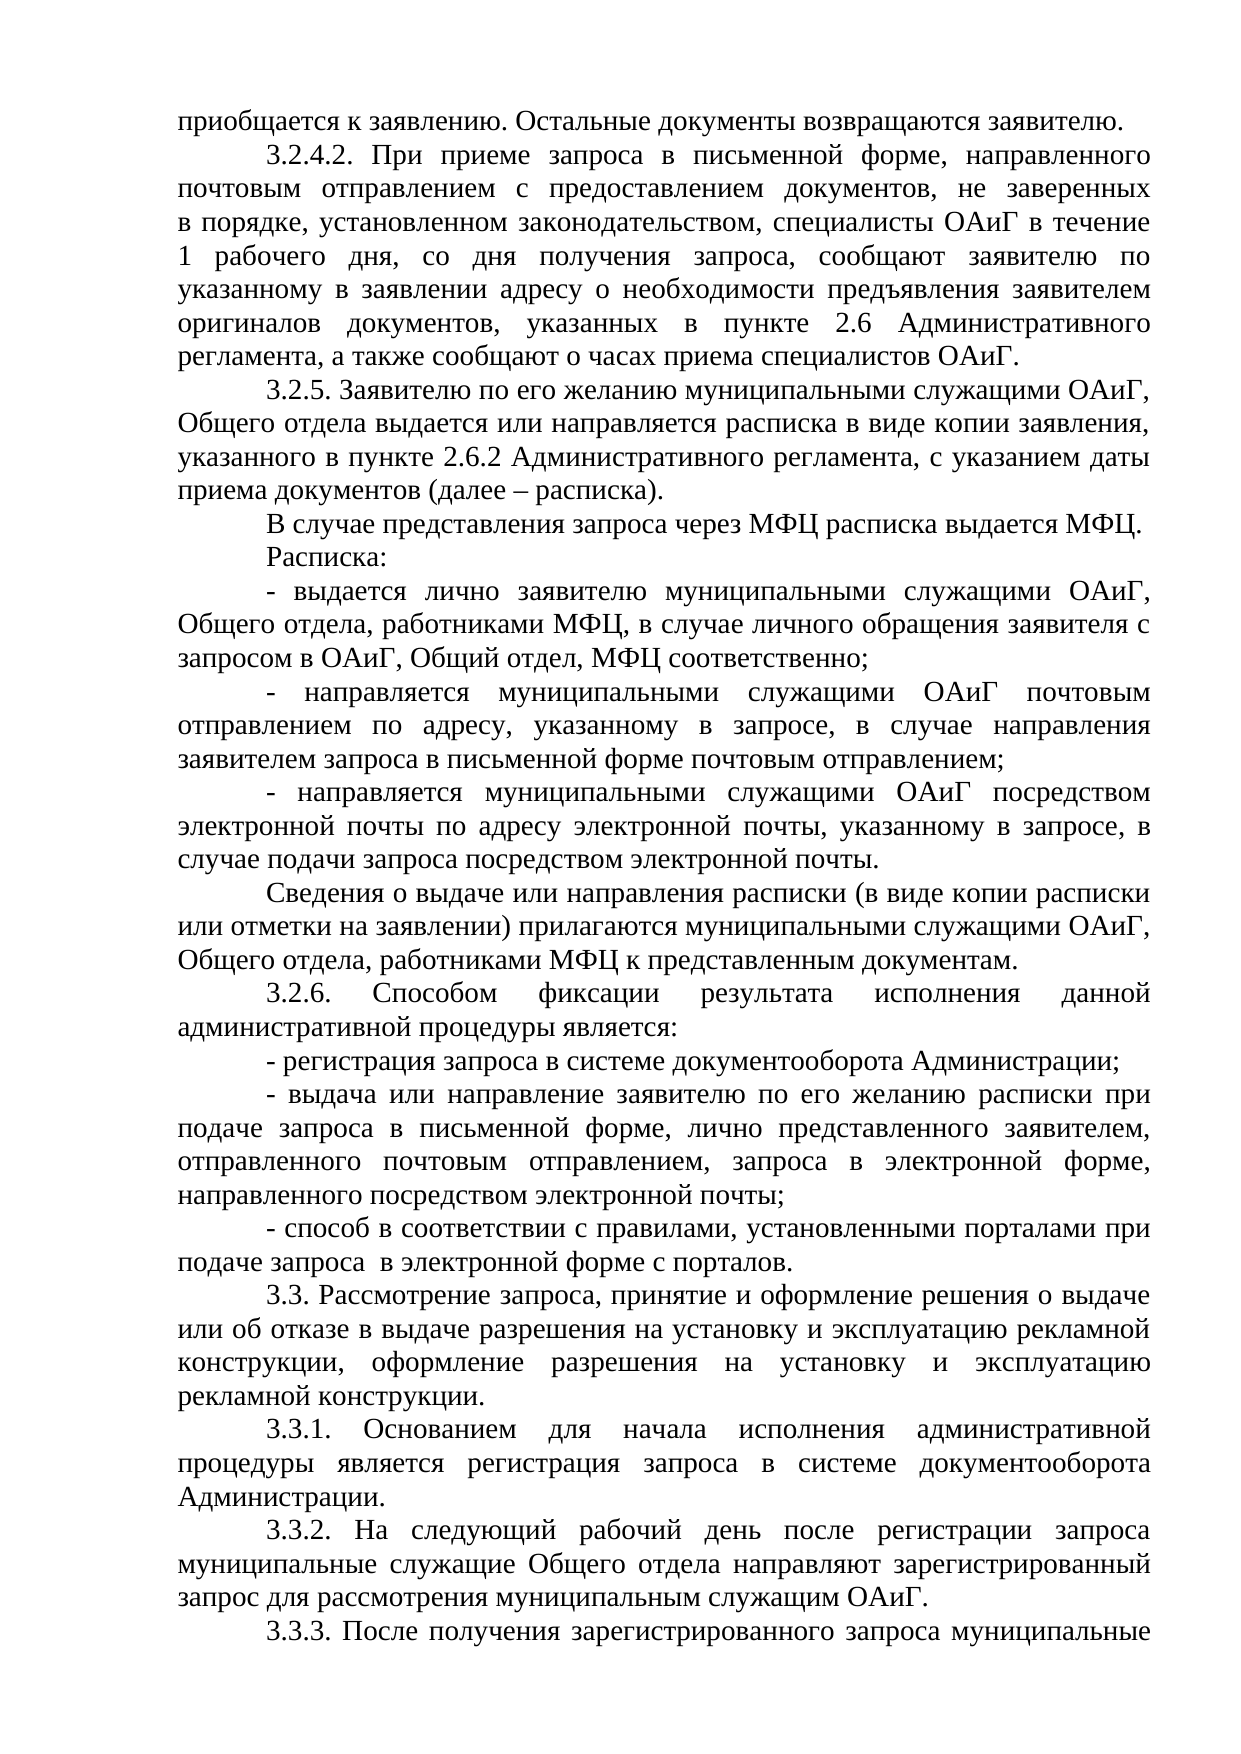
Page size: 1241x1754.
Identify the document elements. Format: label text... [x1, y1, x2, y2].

text - выдача или направление заявителю по его желанию расписки при подаче запроса в письменной форме, лично представленного заявителем, отправленного почтовым отправлением, запроса в электронной форме, направленного посредством электронной почты; [177, 1076, 1152, 1210]
text - направляется муниципальными служащими ОАиГ почтовым отправлением по адресу, указанному в запросе, в случае направления заявителем запроса в письменной форме почтовым отправлением; [177, 674, 1152, 774]
text - направляется муниципальными служащими ОАиГ посредством электронной почты по адресу электронной почты, указанному в запросе, в случае подачи запроса посредством электронной почты. [177, 774, 1152, 875]
text 3.3. Рассмотрение запроса, принятие и оформление решения о выдаче или об отказе в выдаче разрешения на установку и эксплуатацию рекламной конструкции, оформление разрешения на установку и эксплуатацию рекламной конструкции. [177, 1277, 1152, 1412]
text 3.3.1. Основанием для начала исполнения административной процедуры является регистрация запроса в системе документооборота Администрации. [177, 1412, 1152, 1512]
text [177, 103, 1152, 137]
text 3.2.4.2. При приеме запроса в письменной форме, направленного почтовым отправлением с предоставлением документов, не заверенных в порядке, установленном законодательством, специалисты ОАиГ в течение 1 рабочего дня, со дня получения запроса, сообщают заявителю по указанному в заявлении адресу о необходимости предъявления заявителем оригиналов документов, указанных в пункте 2.6 Административного регламента, а также сообщают о часах приема специалистов ОАиГ. [177, 137, 1152, 372]
text - способ в соответствии с правилами, установленными порталами при подаче запроса в электронной форме с порталов. [177, 1210, 1152, 1277]
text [177, 1613, 1152, 1646]
text - регистрация запроса в системе документооборота Администрации; [177, 1043, 1152, 1076]
text Сведения о выдаче или направления расписки (в виде копии расписки или отметки на заявлении) прилагаются муниципальными служащими ОАиГ, Общего отдела, работниками МФЦ к представленным документам. [177, 875, 1152, 976]
text 3.3.2. На следующий рабочий день после регистрации запроса муниципальные служащие Общего отдела направляют зарегистрированный запрос для рассмотрения муниципальным служащим ОАиГ. [177, 1512, 1152, 1613]
text 3.2.5. Заявителю по его желанию муниципальными служащими ОАиГ, Общего отдела выдается или направляется расписка в виде копии заявления, указанного в пункте 2.6.2 Административного регламента, с указанием даты приема документов (далее – расписка). [177, 372, 1151, 506]
text В случае представления запроса через МФЦ расписка выдается МФЦ. [177, 506, 1151, 539]
text 3.2.6. Способом фиксации результата исполнения данной административной процедуры является: [177, 976, 1152, 1043]
text Расписка: [177, 539, 1152, 573]
text - выдается лично заявителю муниципальными служащими ОАиГ, Общего отдела, работниками МФЦ, в случае личного обращения заявителя с запросом в ОАиГ, Общий отдел, МФЦ соответственно; [177, 573, 1152, 674]
